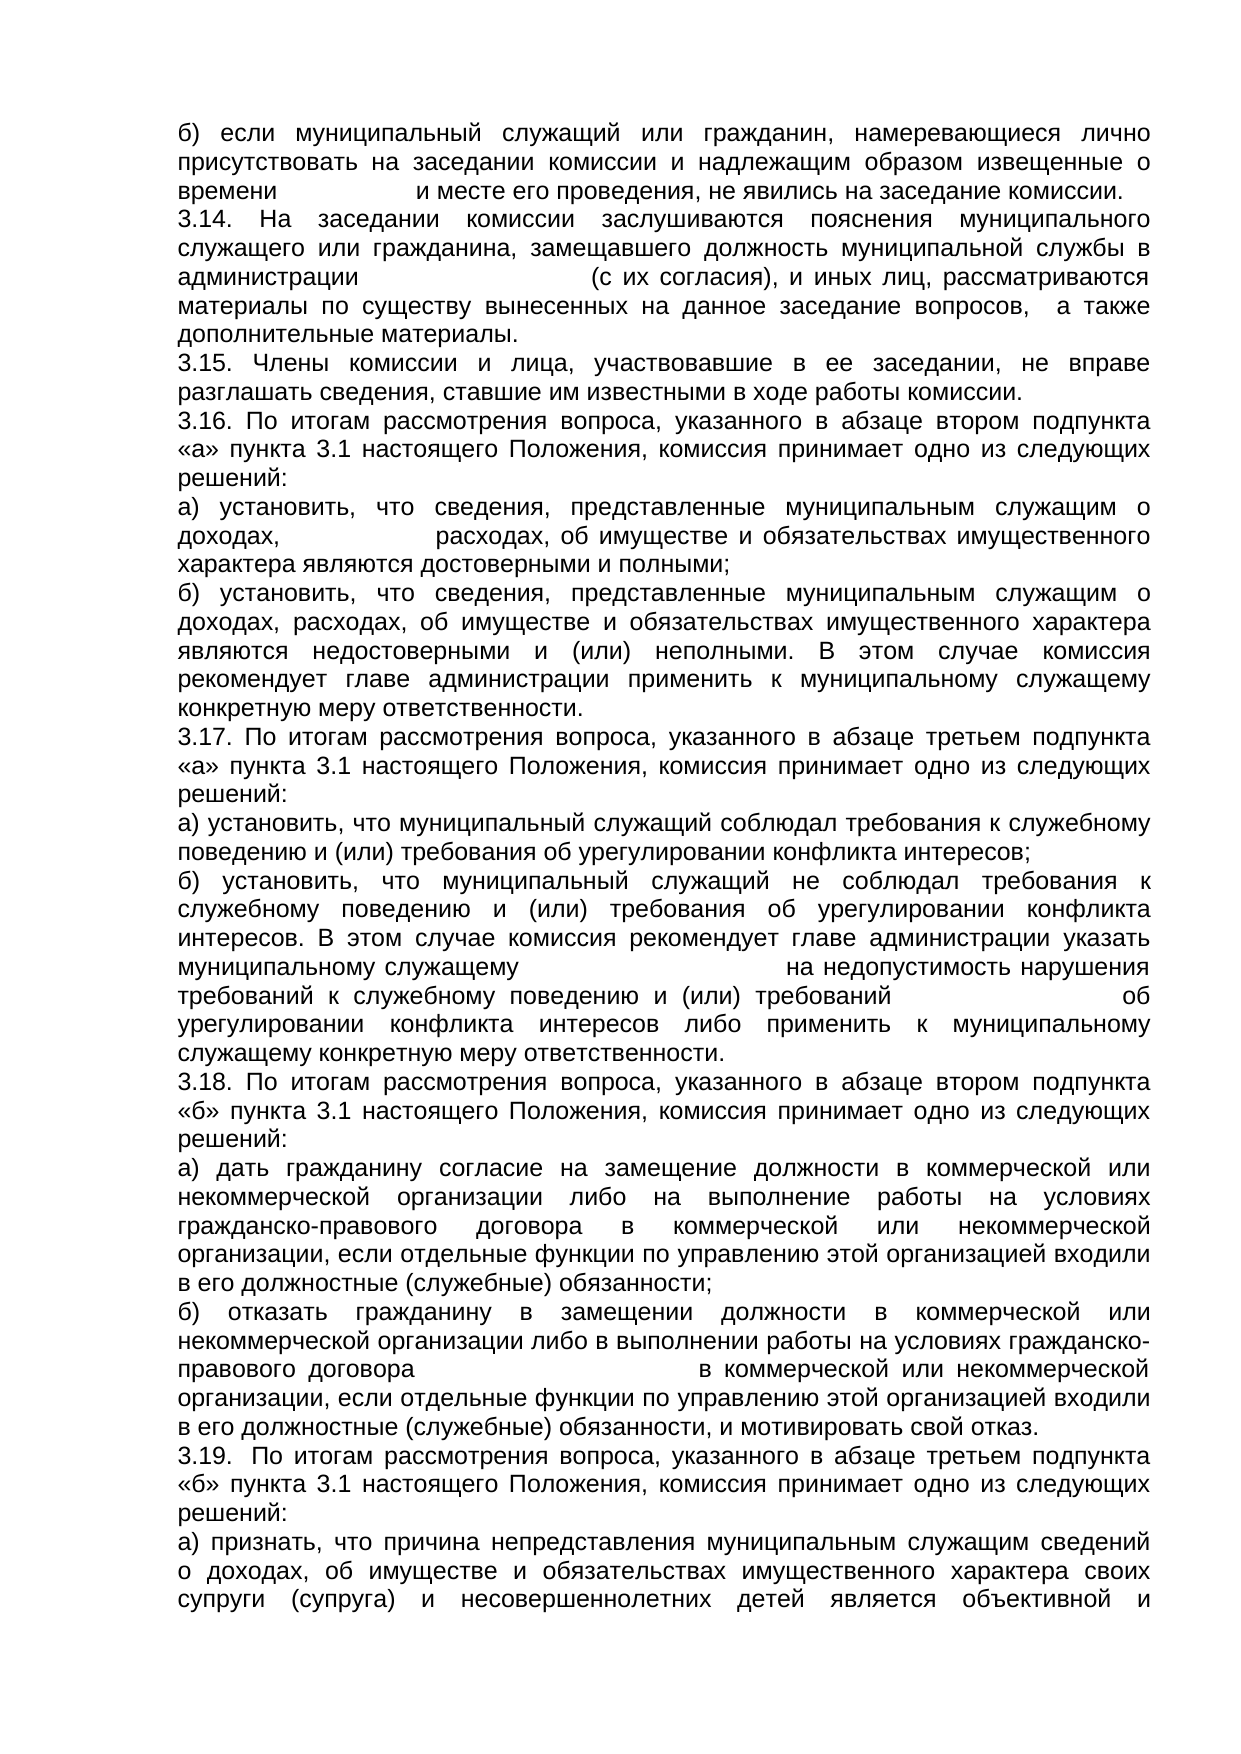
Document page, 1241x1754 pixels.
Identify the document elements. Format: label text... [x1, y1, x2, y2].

text 3.18. По итогам рассмотрения вопроса, указанного в абзаце втором подпункта «б» пункта 3.1 настоящего Положения, комиссия принимает одно из следующих решений: [177, 1067, 1152, 1153]
text 3.17. По итогам рассмотрения вопроса, указанного в абзаце третьем подпункта «а» пункта 3.1 настоящего Положения, комиссия принимает одно из следующих решений: [177, 722, 1152, 808]
text 3.15. Члены комиссии и лица, участвовавшие в ее заседании, не вправе разглашать сведения, ставшие им известными в ходе работы комиссии. [177, 348, 1152, 406]
text б) установить, что муниципальный служащий не соблюдал требования к служебному поведению и (или) требования об урегулировании конфликта интересов. В этом случае комиссия рекомендует главе администрации указать муниципальному служащему на недопустимость нарушения требований к служебному поведению и (или) требований об урегулировании конфликта интересов либо применить к муниципальному служащему конкретную меру ответственности. [177, 866, 1152, 1067]
text а) установить, что муниципальный служащий соблюдал требования к служебному поведению и (или) требования об урегулировании конфликта интересов; [177, 808, 1152, 866]
text 3.14. На заседании комиссии заслушиваются пояснения муниципального служащего или гражданина, замещавшего должность муниципальной службы в администрации (с их согласия), и иных лиц, рассматриваются материалы по существу вынесенных на данное заседание вопросов, а также дополнительные материалы. [177, 204, 1152, 348]
text 3.16. По итогам рассмотрения вопроса, указанного в абзаце втором подпункта «а» пункта 3.1 настоящего Положения, комиссия принимает одно из следующих решений: [177, 406, 1152, 492]
text б) установить, что сведения, представленные муниципальным служащим о доходах, расходах, об имуществе и обязательствах имущественного характера являются недостоверными и (или) неполными. В этом случае комиссия рекомендует главе администрации применить к муниципальному служащему конкретную меру ответственности. [177, 578, 1152, 722]
text а) установить, что сведения, представленные муниципальным служащим о доходах, расходах, об имуществе и обязательствах имущественного характера являются достоверными и полными; [177, 492, 1152, 578]
text а) дать гражданину согласие на замещение должности в коммерческой или некоммерческой организации либо на выполнение работы на условиях гражданско-правового договора в коммерческой или некоммерческой организации, если отдельные функции по управлению этой организацией входили в его должностные (служебные) обязанности; [177, 1153, 1152, 1297]
text 3.19. По итогам рассмотрения вопроса, указанного в абзаце третьем подпункта «б» пункта 3.1 настоящего Положения, комиссия принимает одно из следующих решений: [177, 1441, 1152, 1527]
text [177, 1527, 1152, 1613]
text б) отказать гражданину в замещении должности в коммерческой или некоммерческой организации либо в выполнении работы на условиях гражданско-правового договора в коммерческой или некоммерческой организации, если отдельные функции по управлению этой организацией входили в его должностные (служебные) обязанности, и мотивировать свой отказ. [177, 1297, 1152, 1441]
text б) если муниципальный служащий или гражданин, намеревающиеся лично присутствовать на заседании комиссии и надлежащим образом извещенные о времени и месте его проведения, не явились на заседание комиссии. [177, 118, 1152, 204]
